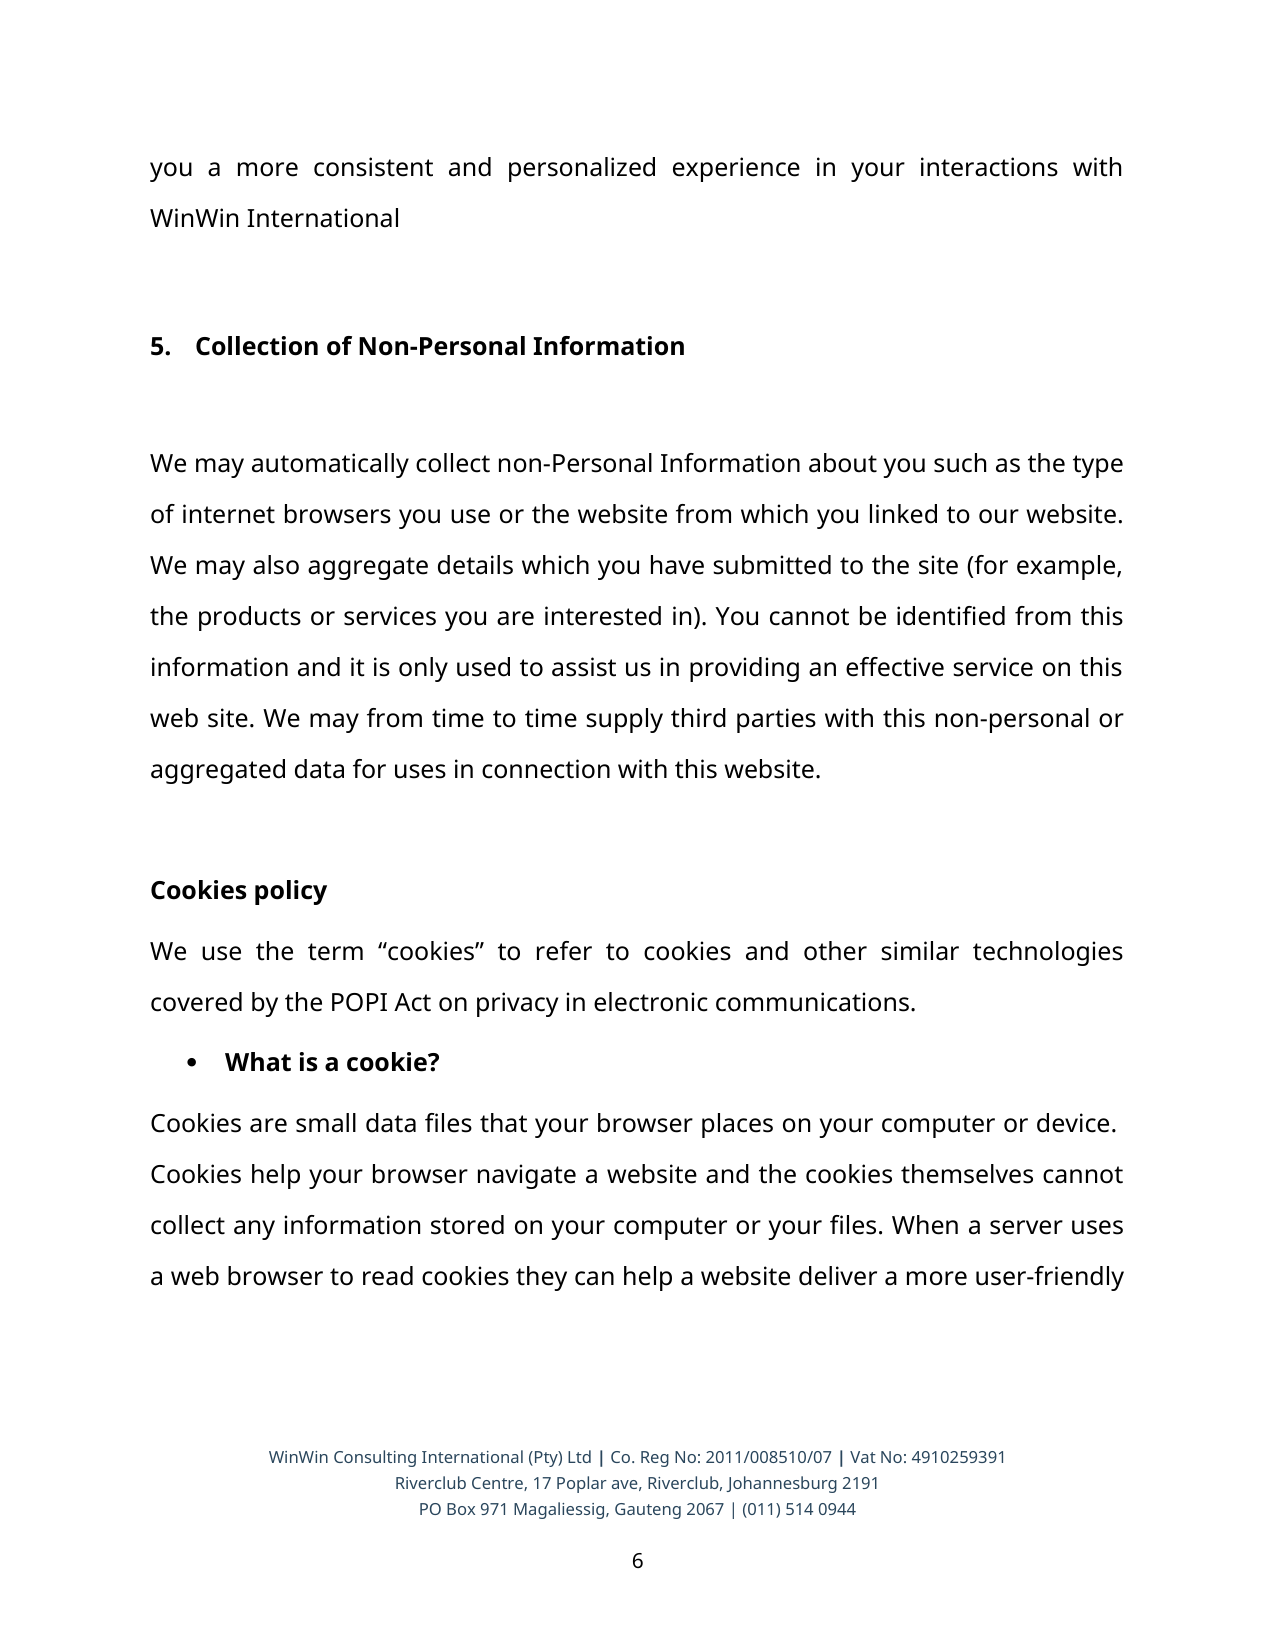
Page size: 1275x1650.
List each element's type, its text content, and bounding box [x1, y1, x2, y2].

text Cookies policy [150, 873, 1125, 907]
subtitle Collection of Non-Personal Information [150, 328, 1125, 362]
text We use the term “cookies” to refer to cookies and other similar technologies covered by the POPI Act on privacy in electronic communications. [150, 933, 1125, 1018]
list What is a cookie? [187, 1045, 1125, 1079]
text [150, 1105, 1125, 1292]
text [150, 150, 1125, 235]
text We may automatically collect non-Personal Information about you such as the type of internet browsers you use or the website from which you linked to our website. We may also aggregate details which you have submitted to the site (for example, the products or services you are interested in). You cannot be identified from this information and it is only used to assist us in providing an effective service on this web site. We may from time to time supply third parties with this non-personal or aggregated data for uses in connection with this website. [150, 446, 1125, 786]
